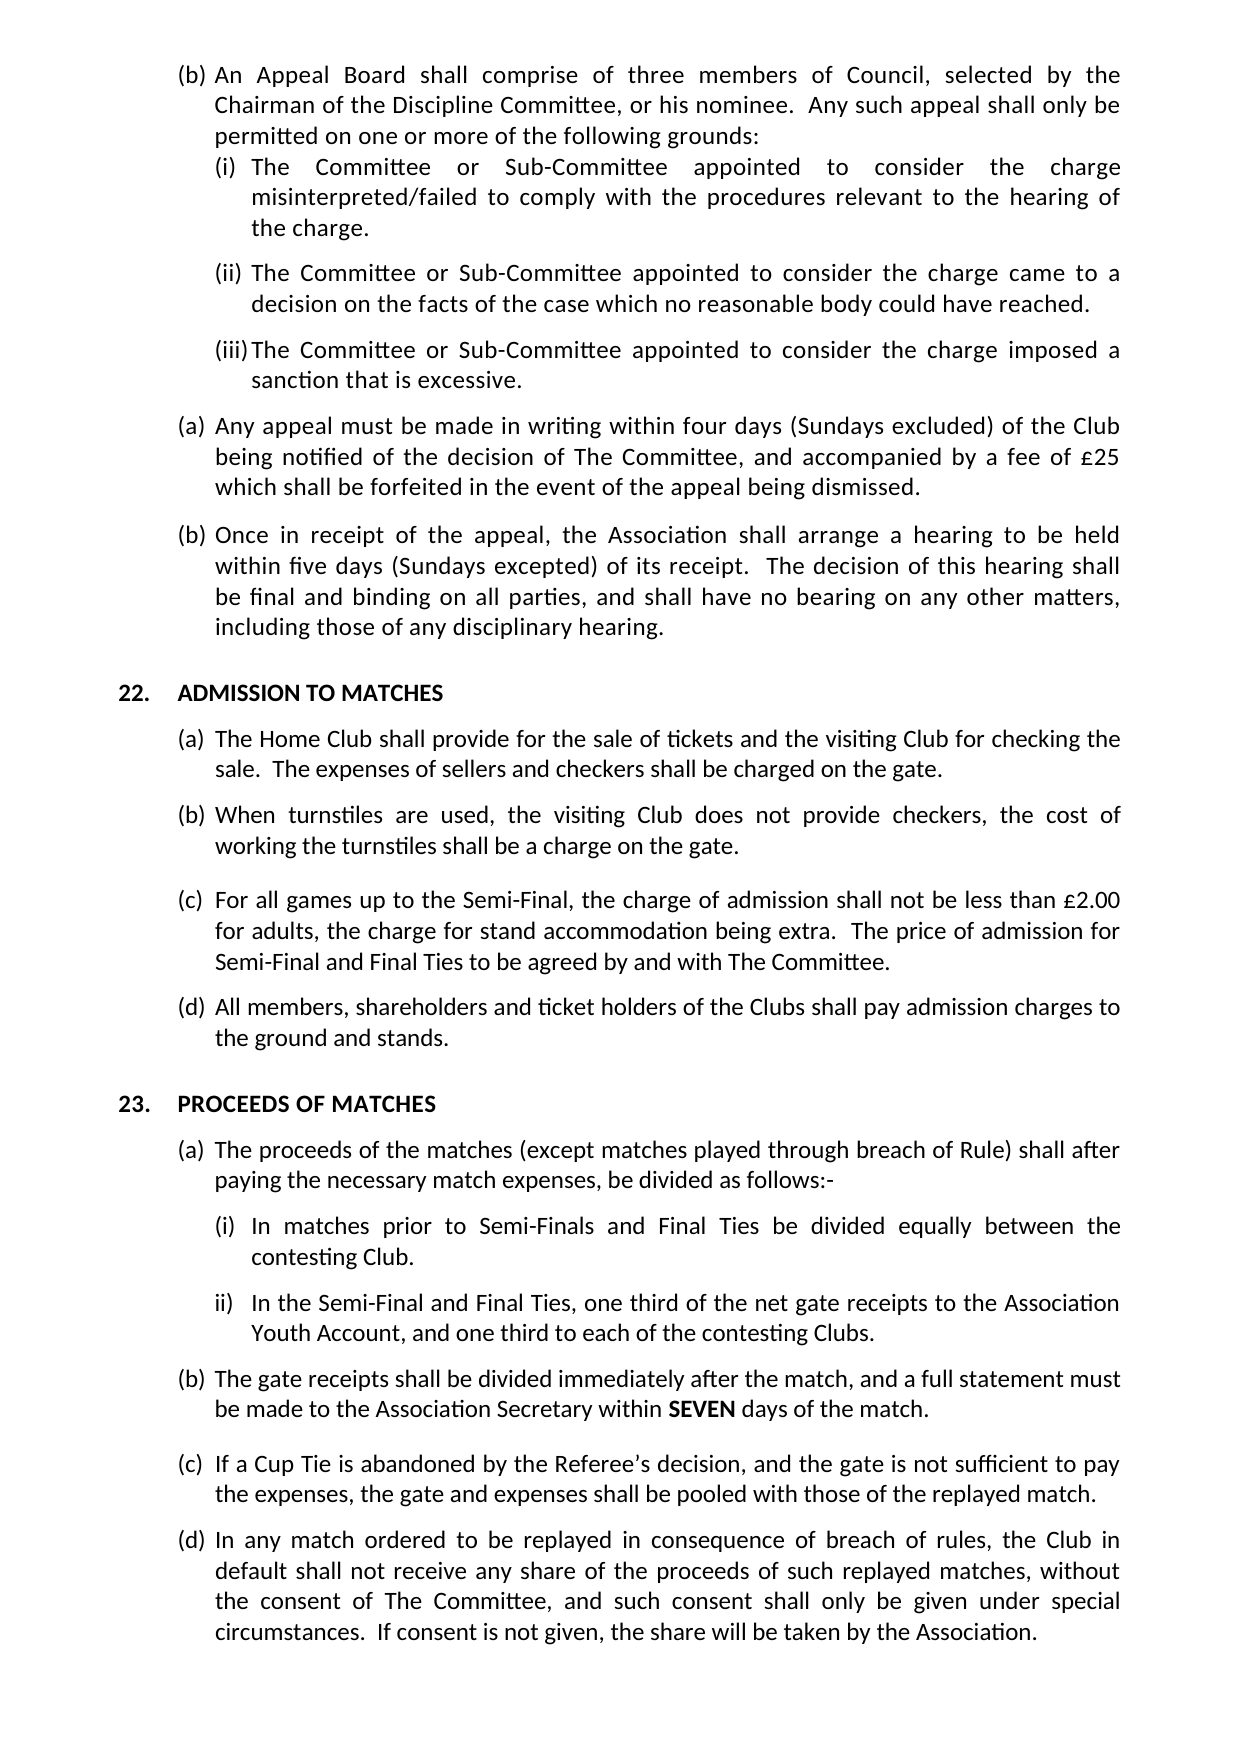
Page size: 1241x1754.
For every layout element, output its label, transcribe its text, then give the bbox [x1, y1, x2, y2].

list All members, shareholders and ticket holders of the Clubs shall pay admission charges to the ground and stands. [177, 991, 1122, 1052]
list When turnstiles are used, the visiting Club does not provide checkers, the cost of working the turnstiles shall be a charge on the gate. [177, 799, 1122, 861]
list For all games up to the Semi-Final, the charge of admission shall not be less than £2.00 for adults, the charge for stand accommodation being extra. The price of admission for Semi-Final and Final Ties to be agreed by and with The Committee. [177, 884, 1122, 976]
text (b) An Appeal Board shall comprise of three members of Council, selected by the Chairman of the Discipline Committee, or his nominee. Any such appeal shall only be permitted on one or more of the following grounds: [177, 59, 1122, 151]
list Any appeal must be made in writing within four days (Sundays excluded) of the Club being notified of the decision of The Committee, and accompanied by a fee of £25 which shall be forfeited in the event of the appeal being dismissed. [177, 410, 1122, 502]
text ii) In the Semi-Final and Final Ties, one third of the net gate receipts to the Association Youth Account, and one third to each of the contesting Clubs. [214, 1287, 1122, 1348]
text (i) In matches prior to Semi-Finals and Final Ties be divided equally between the contesting Club. [214, 1210, 1122, 1271]
list Once in receipt of the appeal, the Association shall arrange a hearing to be held within five days (Sundays excepted) of its receipt. The decision of this hearing shall be final and binding on all parties, and shall have no bearing on any other matters, including those of any disciplinary hearing. [177, 519, 1122, 642]
text (iii) The Committee or Sub-Committee appointed to consider the charge imposed a sanction that is excessive. [214, 334, 1122, 395]
text (i) The Committee or Sub-Committee appointed to consider the charge misinterpreted/failed to comply with the procedures relevant to the hearing of the charge. [214, 151, 1122, 242]
list The Home Club shall provide for the sale of tickets and the visiting Club for checking the sale. The expenses of sellers and checkers shall be charged on the gate. [177, 723, 1122, 784]
text 23. PROCEEDS OF MATCHES [118, 1088, 1122, 1119]
list In any match ordered to be replayed in consequence of breach of rules, the Club in default shall not receive any share of the proceeds of such replayed matches, without the consent of The Committee, and such consent shall only be given under special circumstances. If consent is not given, the share will be taken by the Association. [177, 1524, 1122, 1647]
list The proceeds of the matches (except matches played through breach of Rule) shall after paying the necessary match expenses, be divided as follows:- [177, 1134, 1122, 1195]
list If a Cup Tie is abandoned by the Referee’s decision, and the gate is not sufficient to pay the expenses, the gate and expenses shall be pooled with those of the replayed match. [177, 1448, 1122, 1509]
list The gate receipts shall be divided immediately after the match, and a full statement must be made to the Association Secretary within SEVEN days of the match. [177, 1363, 1122, 1424]
text 22. ADMISSION TO MATCHES [118, 677, 1122, 708]
text (ii) The Committee or Sub-Committee appointed to consider the charge came to a decision on the facts of the case which no reasonable body could have reached. [214, 257, 1122, 318]
